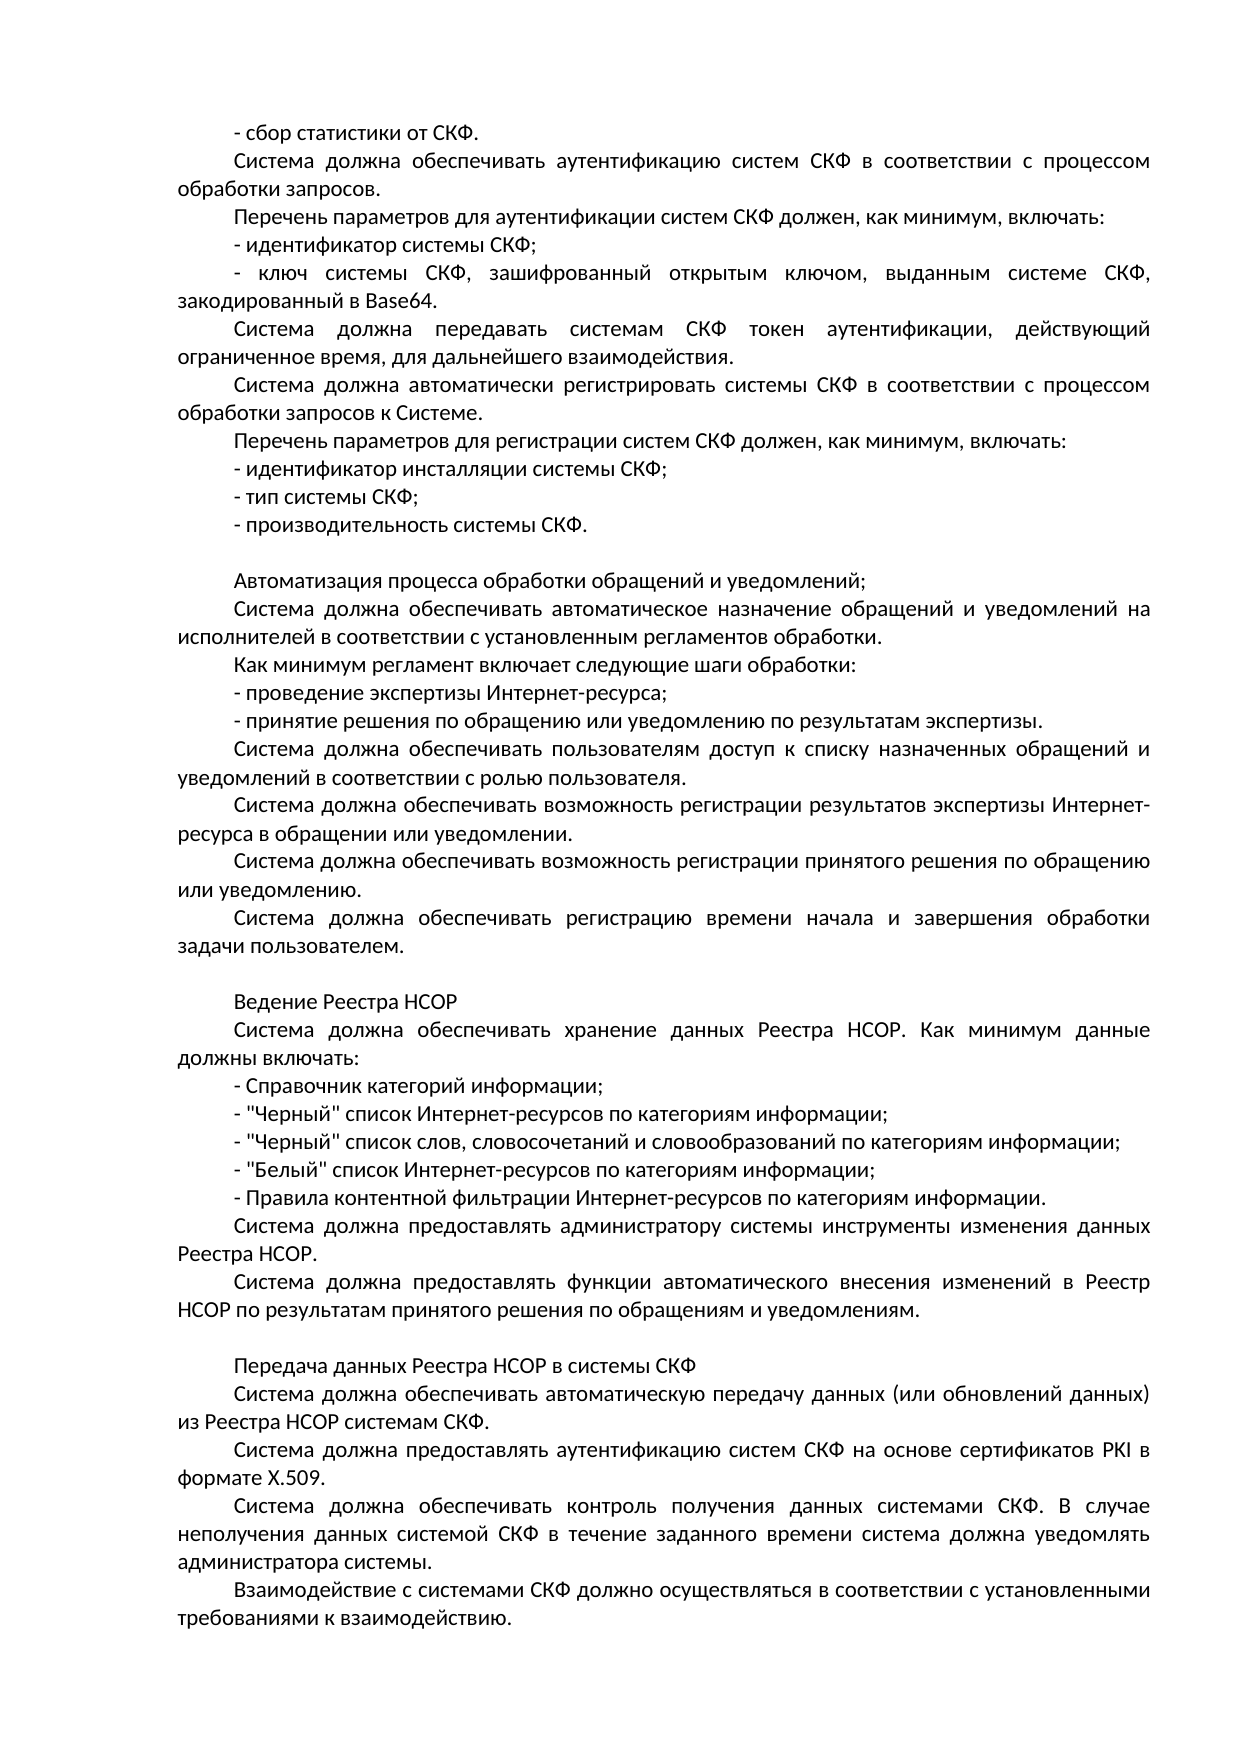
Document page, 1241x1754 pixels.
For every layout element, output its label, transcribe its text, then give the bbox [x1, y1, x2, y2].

text - идентификатор системы СКФ; [177, 230, 1152, 258]
text - Справочник категорий информации; [177, 1071, 1152, 1099]
text Система должна обеспечивать автоматическое назначение обращений и уведомлений на исполнителей в соответствии с установленным регламентов обработки. [177, 594, 1152, 651]
text Система должна обеспечивать регистрацию времени начала и завершения обработки задачи пользователем. [177, 903, 1152, 959]
text - идентификатор инсталляции системы СКФ; [177, 454, 1152, 482]
text Передача данных Реестра НСОР в системы СКФ [177, 1351, 1152, 1379]
text Взаимодействие с системами СКФ должно осуществляться в соответствии с установленными требованиями к взаимодействию. [177, 1575, 1152, 1631]
text Система должна обеспечивать автоматическую передачу данных (или обновлений данных) из Реестра НСОР системам СКФ. [177, 1379, 1152, 1435]
text - производительность системы СКФ. [177, 510, 1152, 538]
text Как минимум регламент включает следующие шаги обработки: [177, 651, 1152, 678]
text - сбор статистики от СКФ. [177, 118, 1152, 146]
text Система должна предоставлять функции автоматического внесения изменений в Реестр НСОР по результатам принятого решения по обращениям и уведомлениям. [177, 1267, 1152, 1323]
text Система должна автоматически регистрировать системы СКФ в соответствии с процессом обработки запросов к Системе. [177, 370, 1152, 426]
text - "Белый" список Интернет-ресурсов по категориям информации; [177, 1155, 1152, 1183]
text - "Черный" список Интернет-ресурсов по категориям информации; [177, 1099, 1152, 1127]
text Система должна обеспечивать контроль получения данных системами СКФ. В случае неполучения данных системой СКФ в течение заданного времени система должна уведомлять администратора системы. [177, 1491, 1152, 1575]
text - Правила контентной фильтрации Интернет-ресурсов по категориям информации. [177, 1183, 1152, 1211]
text Автоматизация процесса обработки обращений и уведомлений; [177, 566, 1152, 594]
text Ведение Реестра НСОР [177, 987, 1152, 1015]
text Перечень параметров для аутентификации систем СКФ должен, как минимум, включать: [177, 202, 1152, 230]
text Система должна обеспечивать возможность регистрации результатов экспертизы Интернет-ресурса в обращении или уведомлении. [177, 791, 1152, 847]
text Система должна предоставлять администратору системы инструменты изменения данных Реестра НСОР. [177, 1211, 1152, 1267]
text - проведение экспертизы Интернет-ресурса; [177, 678, 1152, 707]
text Система должна обеспечивать аутентификацию систем СКФ в соответствии с процессом обработки запросов. [177, 146, 1152, 202]
text - тип системы СКФ; [177, 482, 1152, 510]
text Система должна обеспечивать хранение данных Реестра НСОР. Как минимум данные должны включать: [177, 1015, 1152, 1071]
text Система должна обеспечивать возможность регистрации принятого решения по обращению или уведомлению. [177, 847, 1152, 903]
text - принятие решения по обращению или уведомлению по результатам экспертизы. [177, 707, 1152, 734]
text - ключ системы СКФ, зашифрованный открытым ключом, выданным системе СКФ, закодированный в Base64. [177, 258, 1152, 314]
text Система должна предоставлять аутентификацию систем СКФ на основе сертификатов PKI в формате X.509. [177, 1435, 1152, 1491]
text Система должна передавать системам СКФ токен аутентификации, действующий ограниченное время, для дальнейшего взаимодействия. [177, 314, 1152, 370]
text - "Черный" список слов, словосочетаний и словообразований по категориям информации; [177, 1127, 1152, 1155]
text Перечень параметров для регистрации систем СКФ должен, как минимум, включать: [177, 426, 1152, 454]
text Система должна обеспечивать пользователям доступ к списку назначенных обращений и уведомлений в соответствии с ролью пользователя. [177, 734, 1152, 791]
